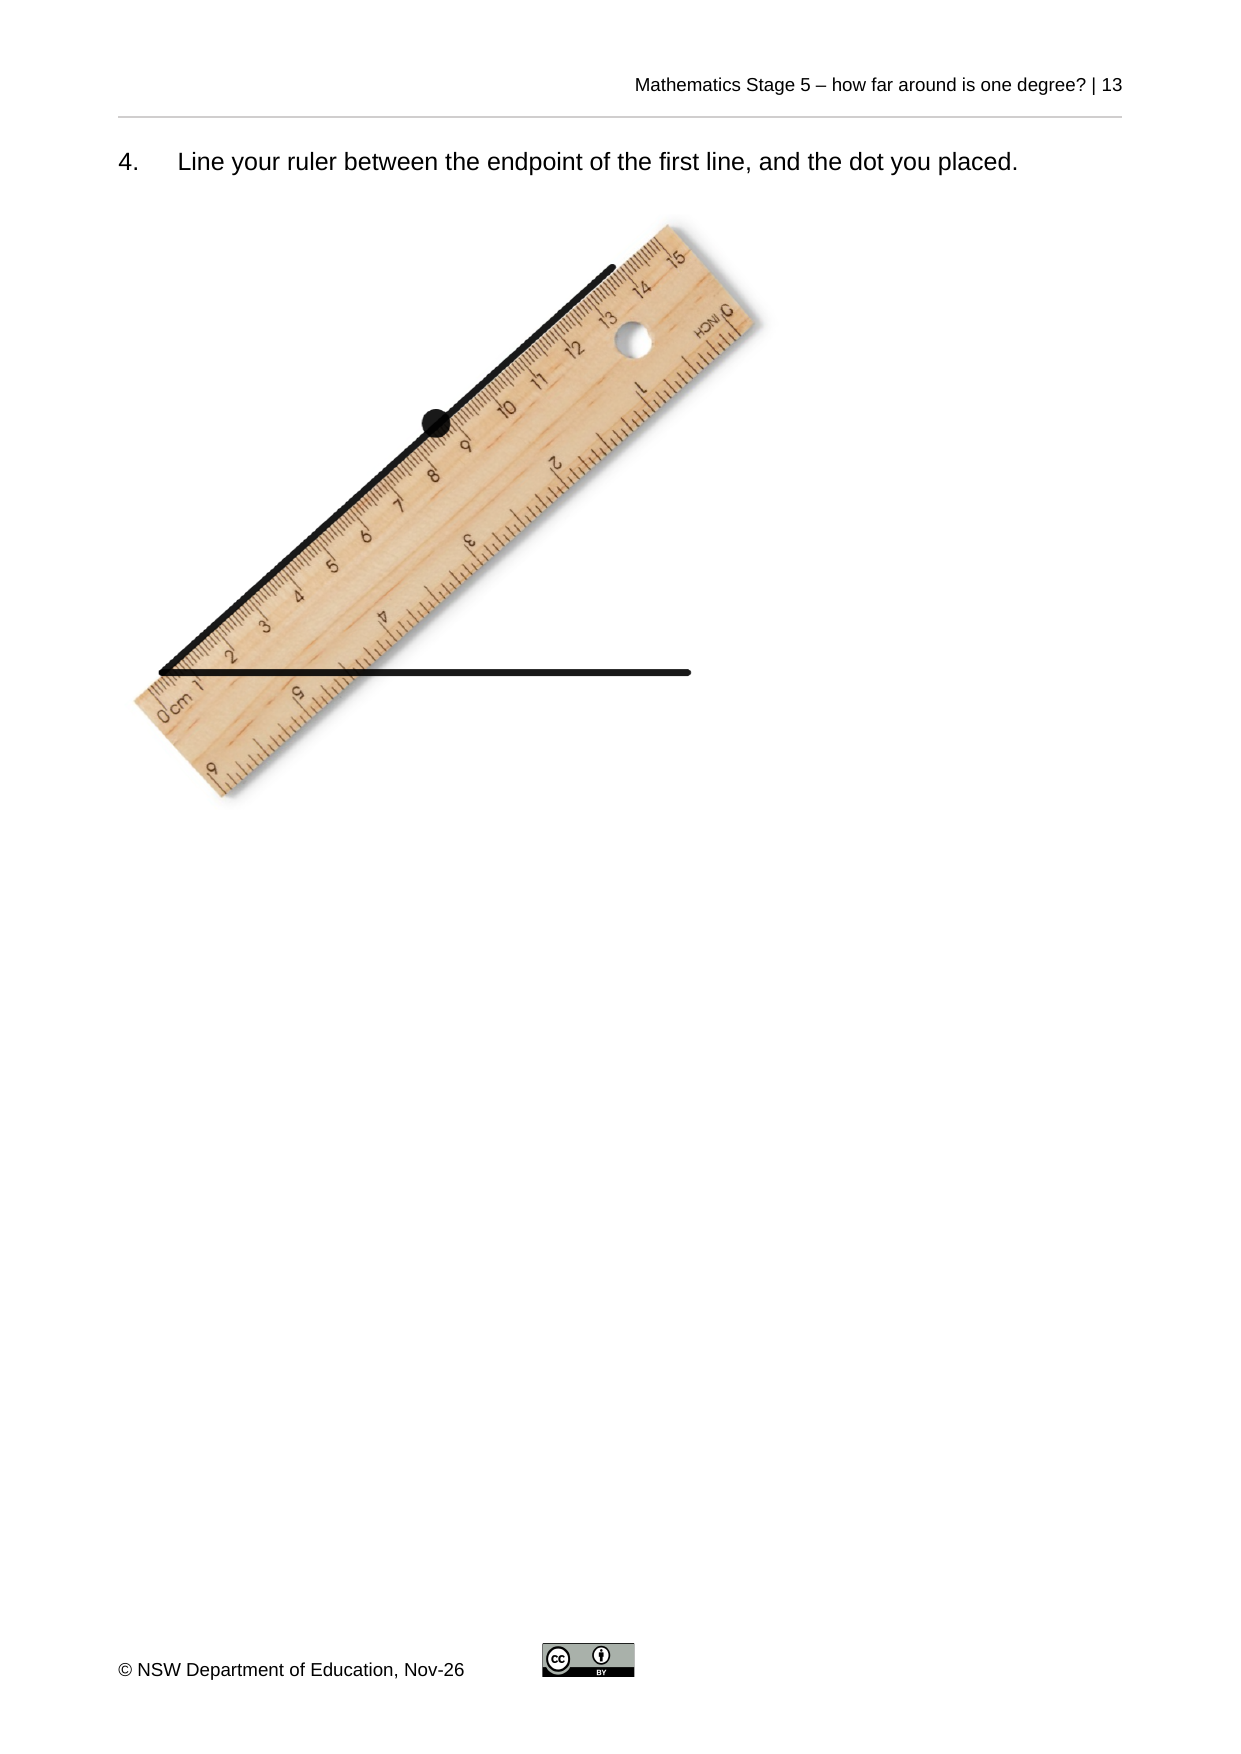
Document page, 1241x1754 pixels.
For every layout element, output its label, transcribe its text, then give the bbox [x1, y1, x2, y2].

picture [118, 214, 780, 810]
list Line your ruler between the endpoint of the first line, and the dot you placed. [118, 147, 1122, 175]
picture [542, 1643, 635, 1677]
